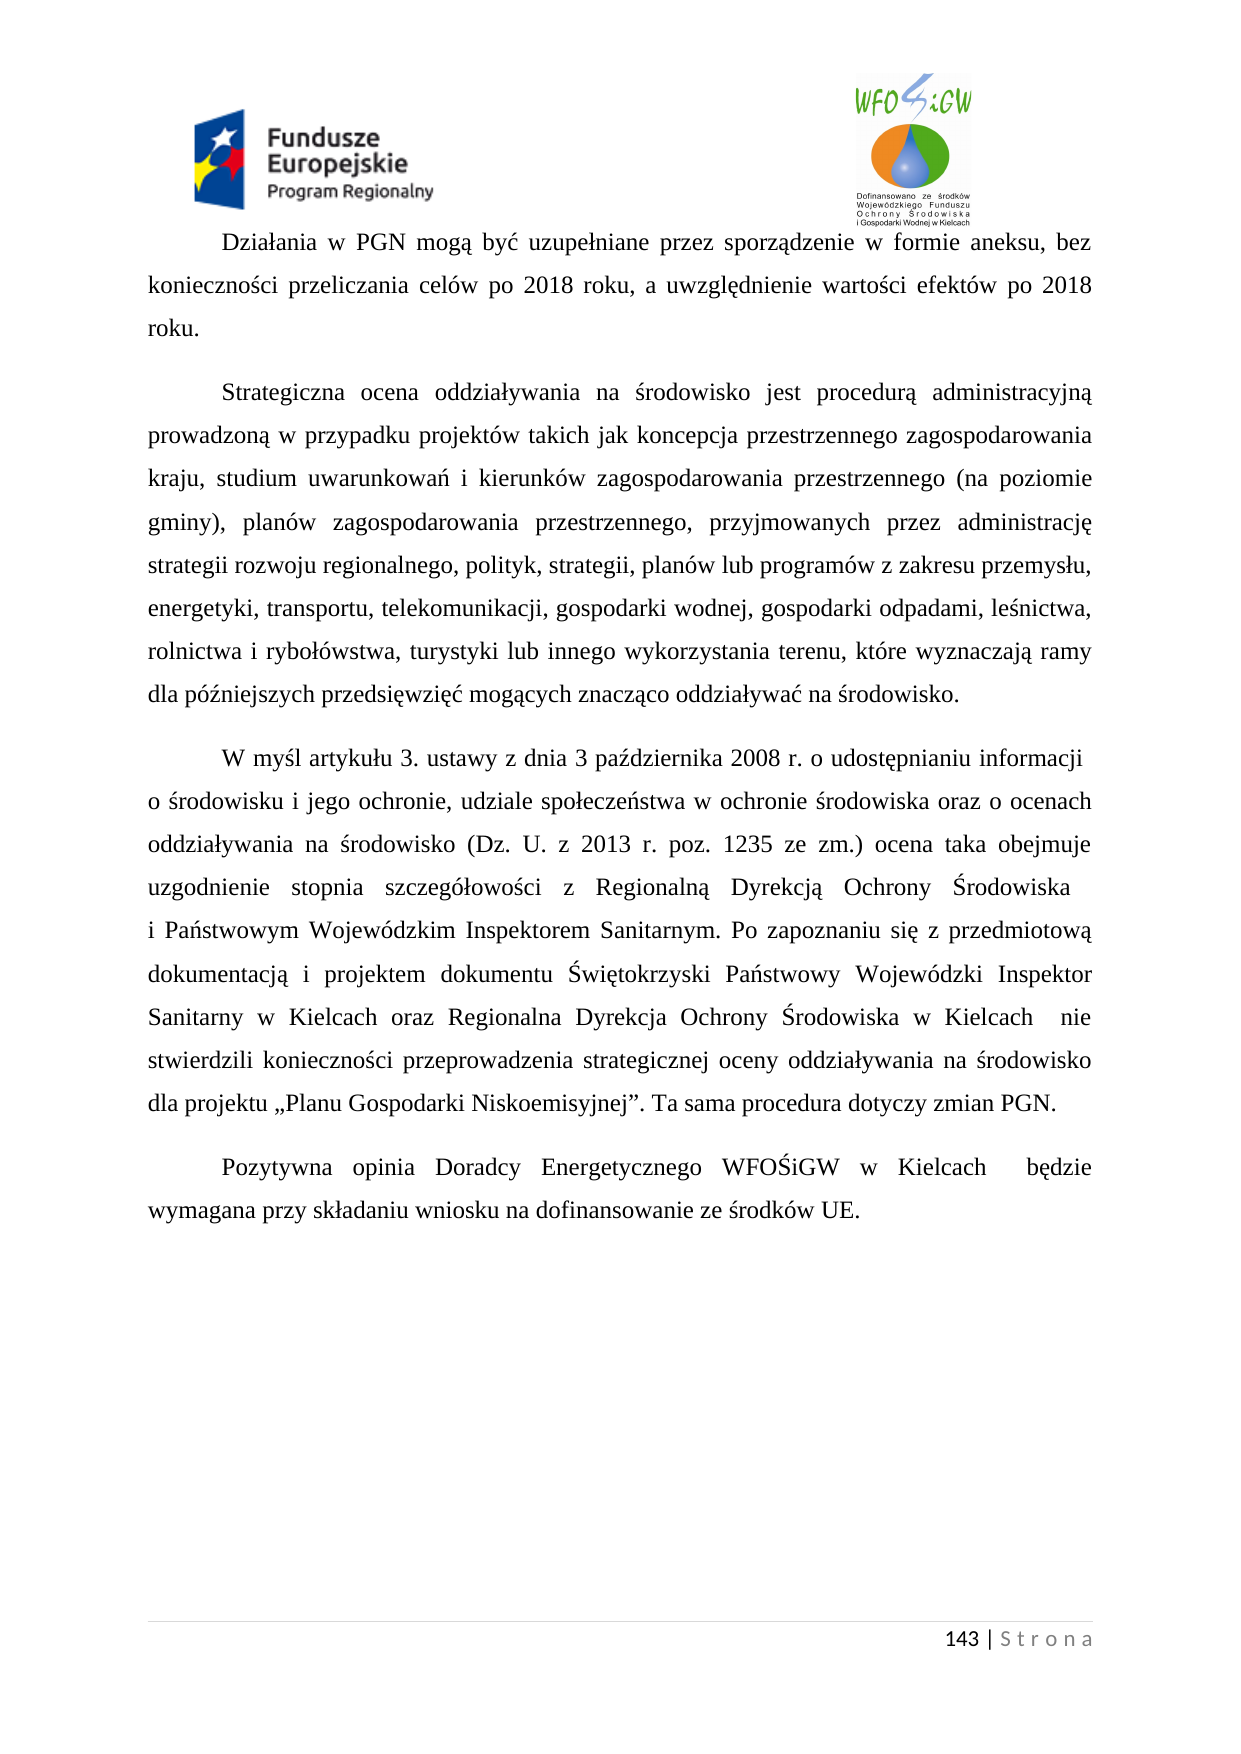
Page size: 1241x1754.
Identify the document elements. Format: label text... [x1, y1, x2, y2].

text Strategiczna ocena oddziaływania na środowisko jest procedurą administracyjną prowadzoną w przypadku projektów takich jak koncepcja przestrzennego zagospodarowania kraju, studium uwarunkowań i kierunków zagospodarowania przestrzennego (na poziomie gminy), planów zagospodarowania przestrzennego, przyjmowanych przez administrację strategii rozwoju regionalnego, polityk, strategii, planów lub programów z zakresu przemysłu, energetyki, transportu, telekomunikacji, gospodarki wodnej, gospodarki odpadami, leśnictwa, rolnictwa i rybołówstwa, turystyki lub innego wykorzystania terenu, które wyznaczają ramy dla późniejszych przedsięwzięć mogących znacząco oddziaływać na środowisko. [148, 377, 1093, 708]
text Działania w PGN mogą być uzupełniane przez sporządzenie w formie aneksu, bez konieczności przeliczania celów po 2018 roku, a uwzględnienie wartości efektów po 2018 roku. [148, 227, 1093, 342]
picture [855, 73, 972, 227]
picture [173, 97, 463, 227]
text Pozytywna opinia Doradcy Energetycznego WFOŚiGW w Kielcach będzie wymagana przy składaniu wniosku na dofinansowanie ze środków UE. [148, 1152, 1093, 1224]
text W myśl artykułu 3. ustawy z dnia 3 października 2008 r. o udostępnianiu informacji o środowisku i jego ochronie, udziale społeczeństwa w ochronie środowiska oraz o ocenach oddziaływania na środowisko (Dz. U. z 2013 r. poz. 1235 ze zm.) ocena taka obejmuje uzgodnienie stopnia szczegółowości z Regionalną Dyrekcją Ochrony Środowiska i Państwowym Wojewódzkim Inspektorem Sanitarnym. Po zapoznaniu się z przedmiotową dokumentacją i projektem dokumentu Świętokrzyski Państwowy Wojewódzki Inspektor Sanitarny w Kielcach oraz Regionalna Dyrekcja Ochrony Środowiska w Kielcach nie stwierdzili konieczności przeprowadzenia strategicznej oceny oddziaływania na środowisko dla projektu „Planu Gospodarki Niskoemisyjnej”. Ta sama procedura dotyczy zmian PGN. [148, 743, 1093, 1117]
